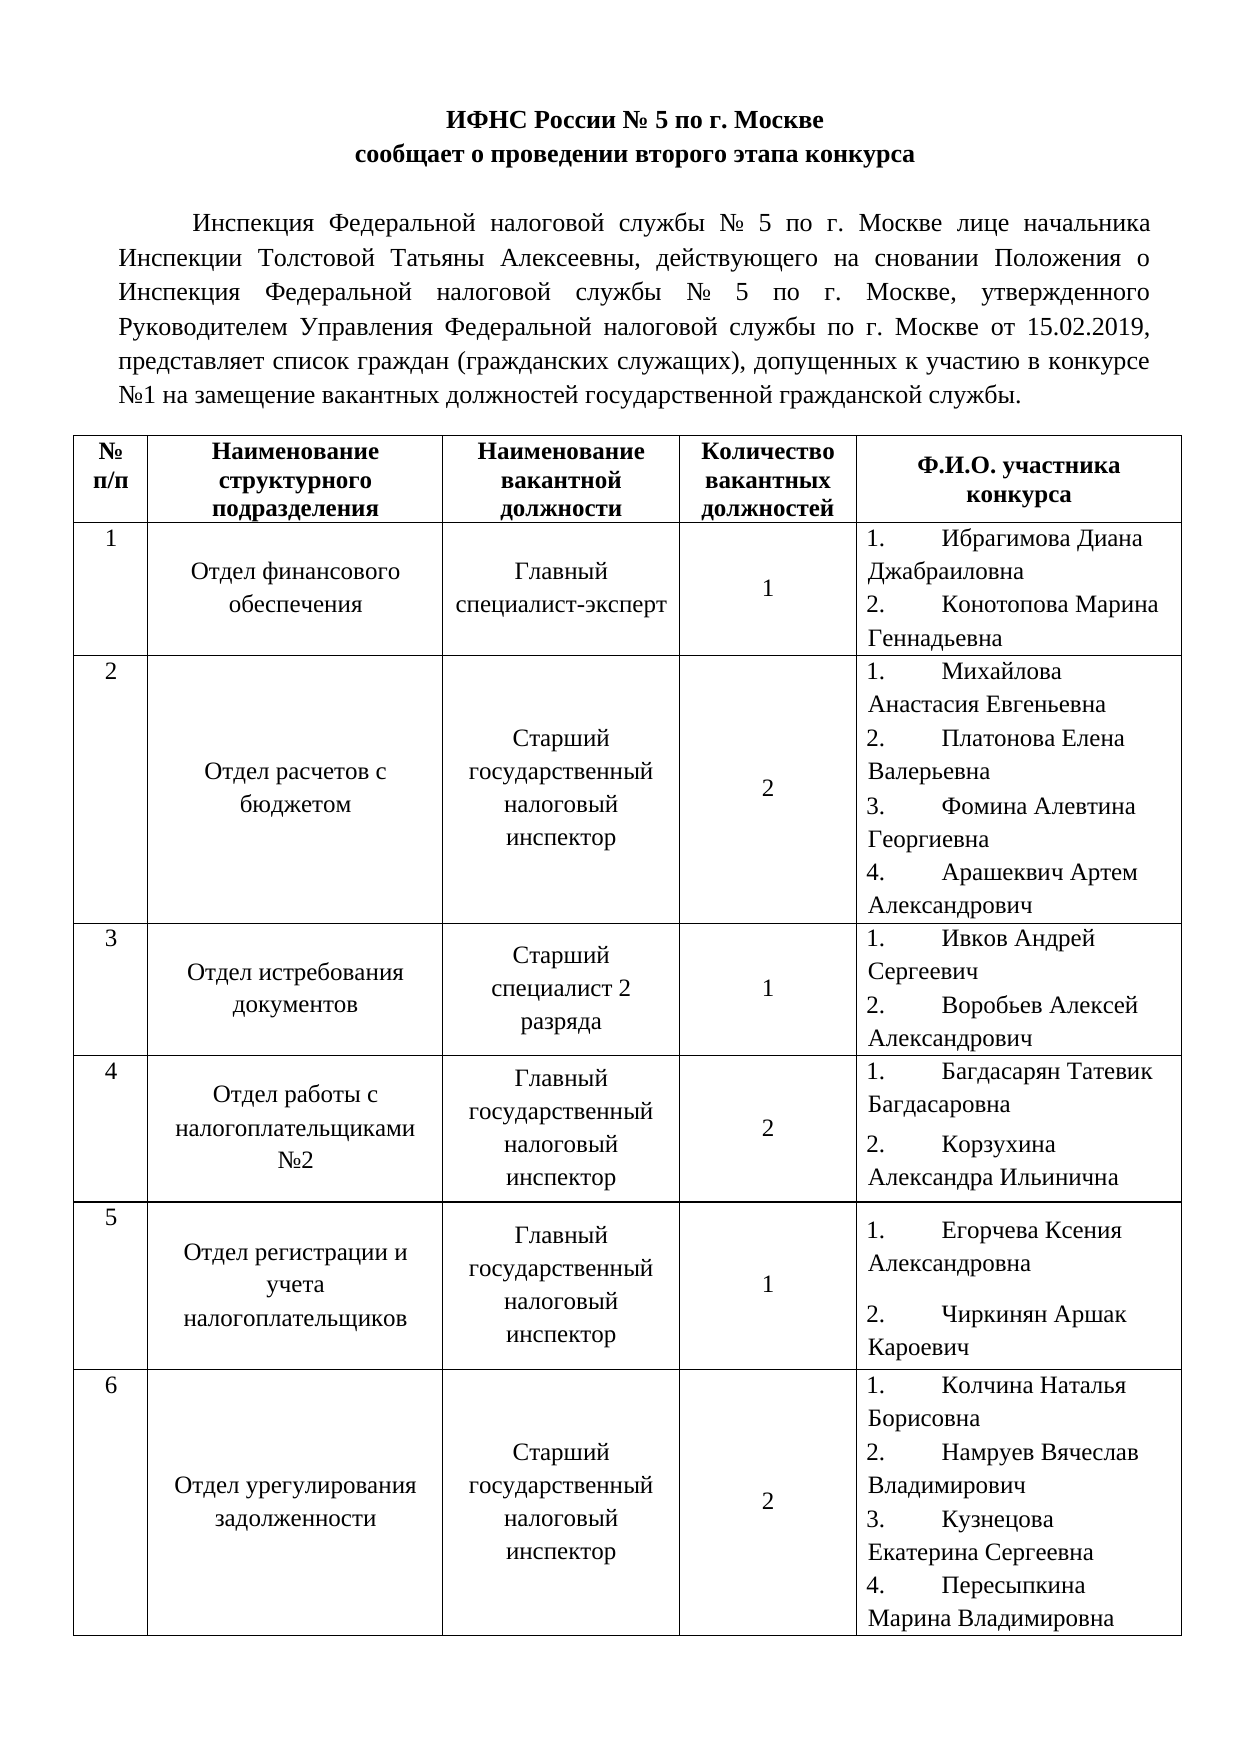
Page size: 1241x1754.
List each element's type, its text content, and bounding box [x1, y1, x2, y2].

text ИФНС России № 5 по г. Москве [118, 104, 1152, 134]
table_cell Багдасарян Татевик Багдасаровна [857, 1056, 1181, 1121]
table_cell 1 [680, 523, 856, 655]
table_cell Отдел истребования документов [148, 924, 442, 1055]
table_cell 1 [74, 523, 147, 655]
table_cell Воробьев Алексей Александрович [857, 989, 1181, 1055]
table_cell Чиркинян Аршак Кароевич [857, 1293, 1181, 1369]
table_cell Фомина Алевтина Георгиевна Арашеквич Артем Александрович [857, 790, 1181, 922]
table_cell 6 [74, 1370, 147, 1635]
table_cell 4 [74, 1056, 147, 1201]
table_header Наименование вакантной должности [443, 436, 679, 522]
table_cell Отдел урегулирования задолженности [148, 1370, 442, 1635]
table_cell 1 [680, 1203, 856, 1369]
table_cell Старший государственный налоговый инспектор [443, 656, 679, 922]
table_cell Главный специалист-эксперт [443, 523, 679, 655]
table_header Ф.И.О. участника конкурса [857, 436, 1181, 522]
table_cell Корзухина Александра Ильинична [857, 1121, 1181, 1201]
table_cell Отдел расчетов с бюджетом [148, 656, 442, 922]
table_cell 2 [680, 1370, 856, 1635]
table_header № п/п [74, 436, 147, 522]
table_cell Отдел работы с налогоплательщиками №2 [148, 1056, 442, 1201]
table_cell 2 [74, 656, 147, 922]
table_header Количество вакантных должностей [680, 436, 856, 522]
table_cell Отдел регистрации и учета налогоплательщиков [148, 1203, 442, 1369]
table_cell 2 [680, 656, 856, 922]
table_cell Конотопова Марина Геннадьевна [857, 589, 1181, 655]
text сообщает о проведении второго этапа конкурса [118, 138, 1152, 168]
table_cell Старший государственный налоговый инспектор [443, 1370, 679, 1635]
table_cell 5 [74, 1203, 147, 1369]
table_cell Ивков Андрей Сергеевич [857, 924, 1181, 989]
table_cell Егорчева Ксения Александровна [857, 1203, 1181, 1292]
table_cell Михайлова Анастасия Евгеньевна [857, 656, 1181, 721]
table_cell 3 [74, 924, 147, 1055]
table_cell 2 [680, 1056, 856, 1201]
table_cell Колчина Наталья Борисовна [857, 1370, 1181, 1435]
table_cell Намруев Вячеслав Владимирович [857, 1435, 1181, 1503]
table_cell Кузнецова Екатерина Сергеевна Пересыпкина Марина Владимировна [857, 1503, 1181, 1635]
table_cell Старший специалист 2 разряда [443, 924, 679, 1055]
table_cell Отдел финансового обеспечения [148, 523, 442, 655]
table_cell Главный государственный налоговый инспектор [443, 1203, 679, 1369]
table_cell Ибрагимова Диана Джабраиловна [857, 523, 1181, 588]
table_cell 1 [680, 924, 856, 1055]
table_cell Платонова Елена Валерьевна [857, 721, 1181, 790]
table_cell Главный государственный налоговый инспектор [443, 1056, 679, 1201]
table_header Наименование структурного подразделения [148, 436, 442, 522]
text Инспекция Федеральной налоговой службы № 5 по г. Москве лице начальника Инспекции Толстовой Татьяны Алексеевны, действующего на сновании Положения о Инспекция Федеральной налоговой службы № 5 по г. Москве, утвержденного Руководителем Управления Федеральной налоговой службы по г. Москве от 15.02.2019, представляет список граждан (гражданских служащих), допущенных к участию в конкурсе №1 на замещение вакантных должностей государственной гражданской службы. [118, 207, 1152, 409]
